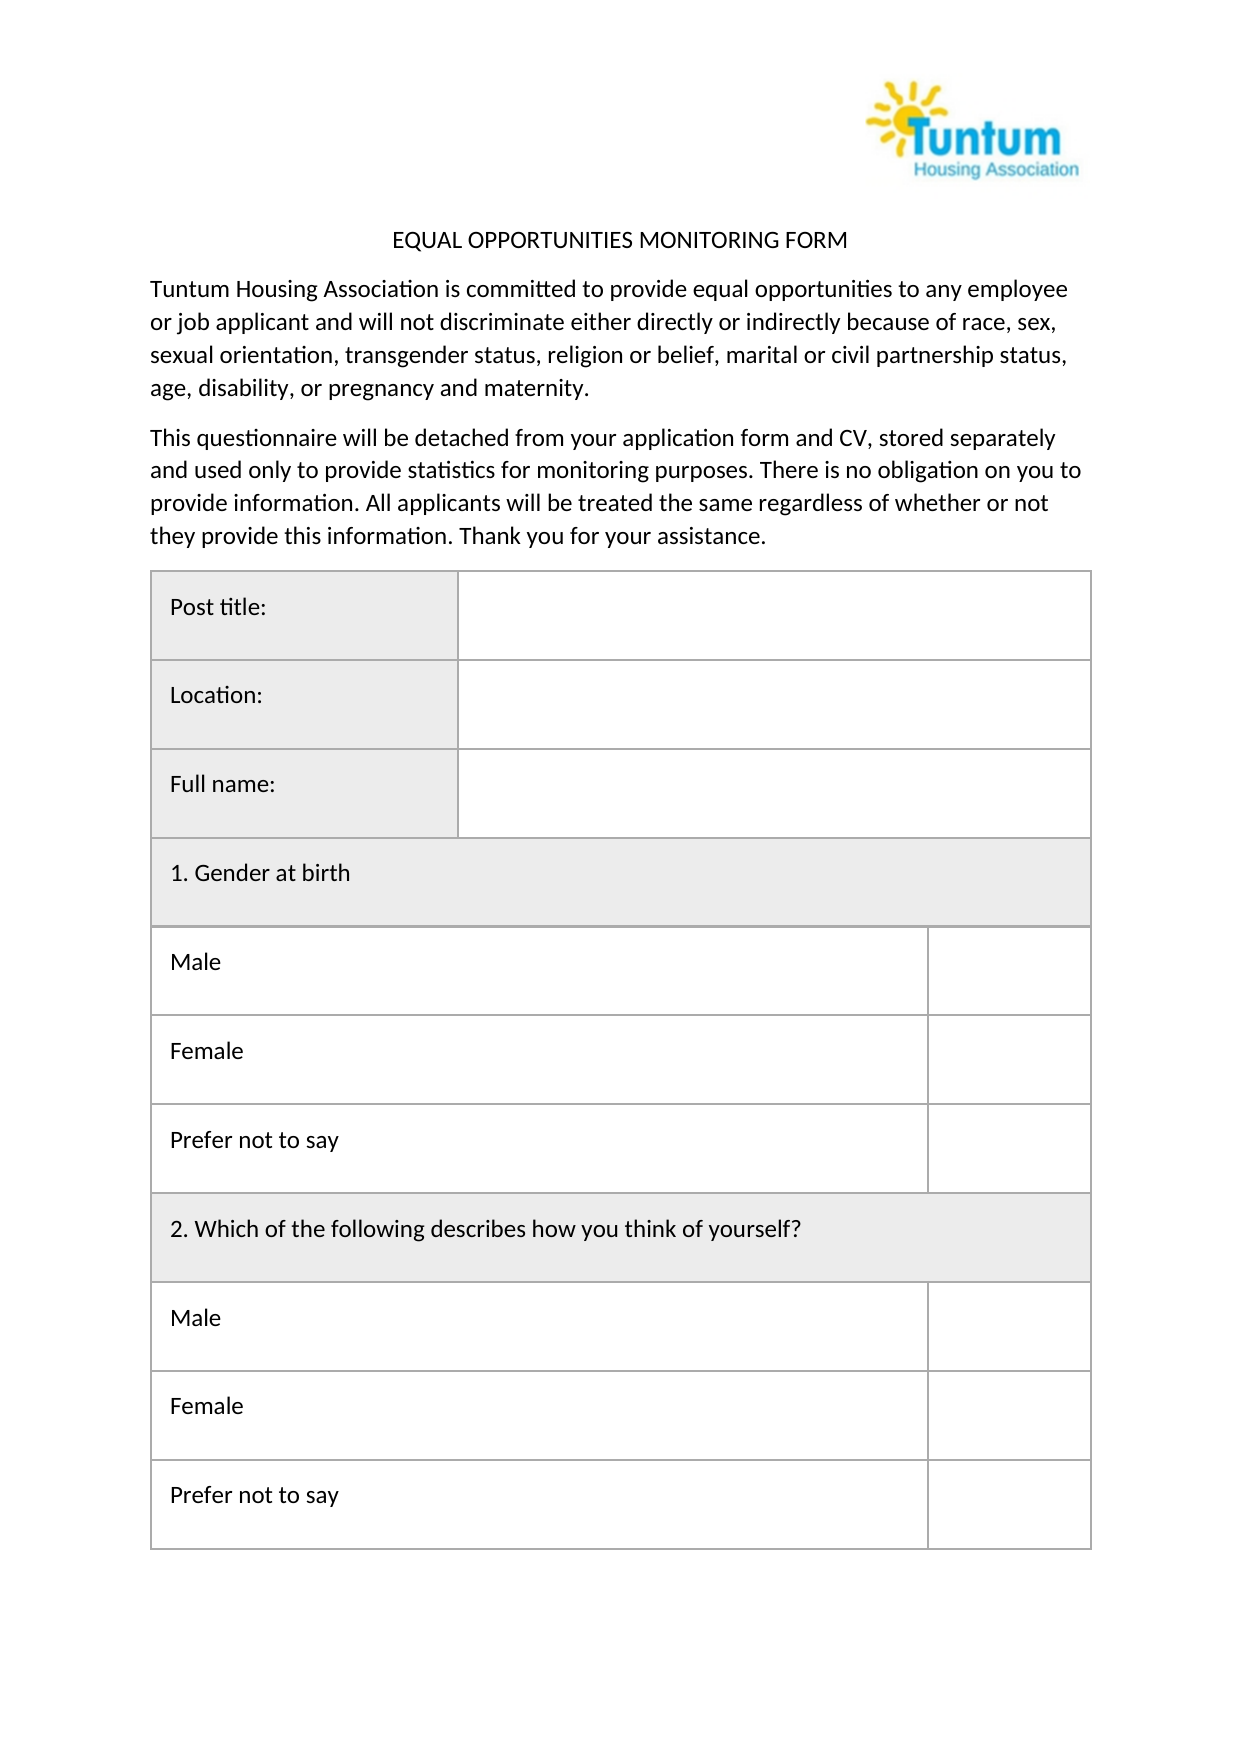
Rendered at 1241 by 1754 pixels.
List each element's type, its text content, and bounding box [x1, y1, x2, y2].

table_cell Male [152, 1283, 927, 1370]
text EQUAL OPPORTUNITIES MONITORING FORM [150, 224, 1090, 254]
table_cell 2. Which of the following describes how you think of yourself? [152, 1194, 1090, 1281]
table_header Post title: [152, 572, 457, 659]
table_cell Female [152, 1016, 927, 1103]
table_cell [929, 1372, 1090, 1458]
table_cell Full name: [152, 750, 457, 837]
table_cell [929, 1105, 1090, 1192]
table_cell Location: [152, 661, 457, 748]
table_header [459, 572, 1090, 659]
table_cell [929, 1283, 1090, 1370]
picture [865, 73, 1091, 224]
table_cell Prefer not to say [152, 1461, 927, 1547]
table_cell [929, 1016, 1090, 1103]
table_cell [459, 750, 1090, 837]
table_cell [459, 661, 1090, 748]
table_cell 1. Gender at birth [152, 839, 1090, 925]
table_cell [929, 1461, 1090, 1547]
table_cell [929, 928, 1090, 1014]
table_cell Female [152, 1372, 927, 1458]
text This questionnaire will be detached from your application form and CV, stored separately and used only to provide statistics for monitoring purposes. There is no obligation on you to provide information. All applicants will be treated the same regardless of whether or not they provide this information. Thank you for your assistance. [150, 422, 1090, 551]
table_cell Male [152, 928, 927, 1014]
text Tuntum Housing Association is committed to provide equal opportunities to any employee or job applicant and will not discriminate either directly or indirectly because of race, sex, sexual orientation, transgender status, religion or belief, marital or civil partnership status, age, disability, or pregnancy and maternity. [150, 273, 1090, 403]
table_cell Prefer not to say [152, 1105, 927, 1192]
